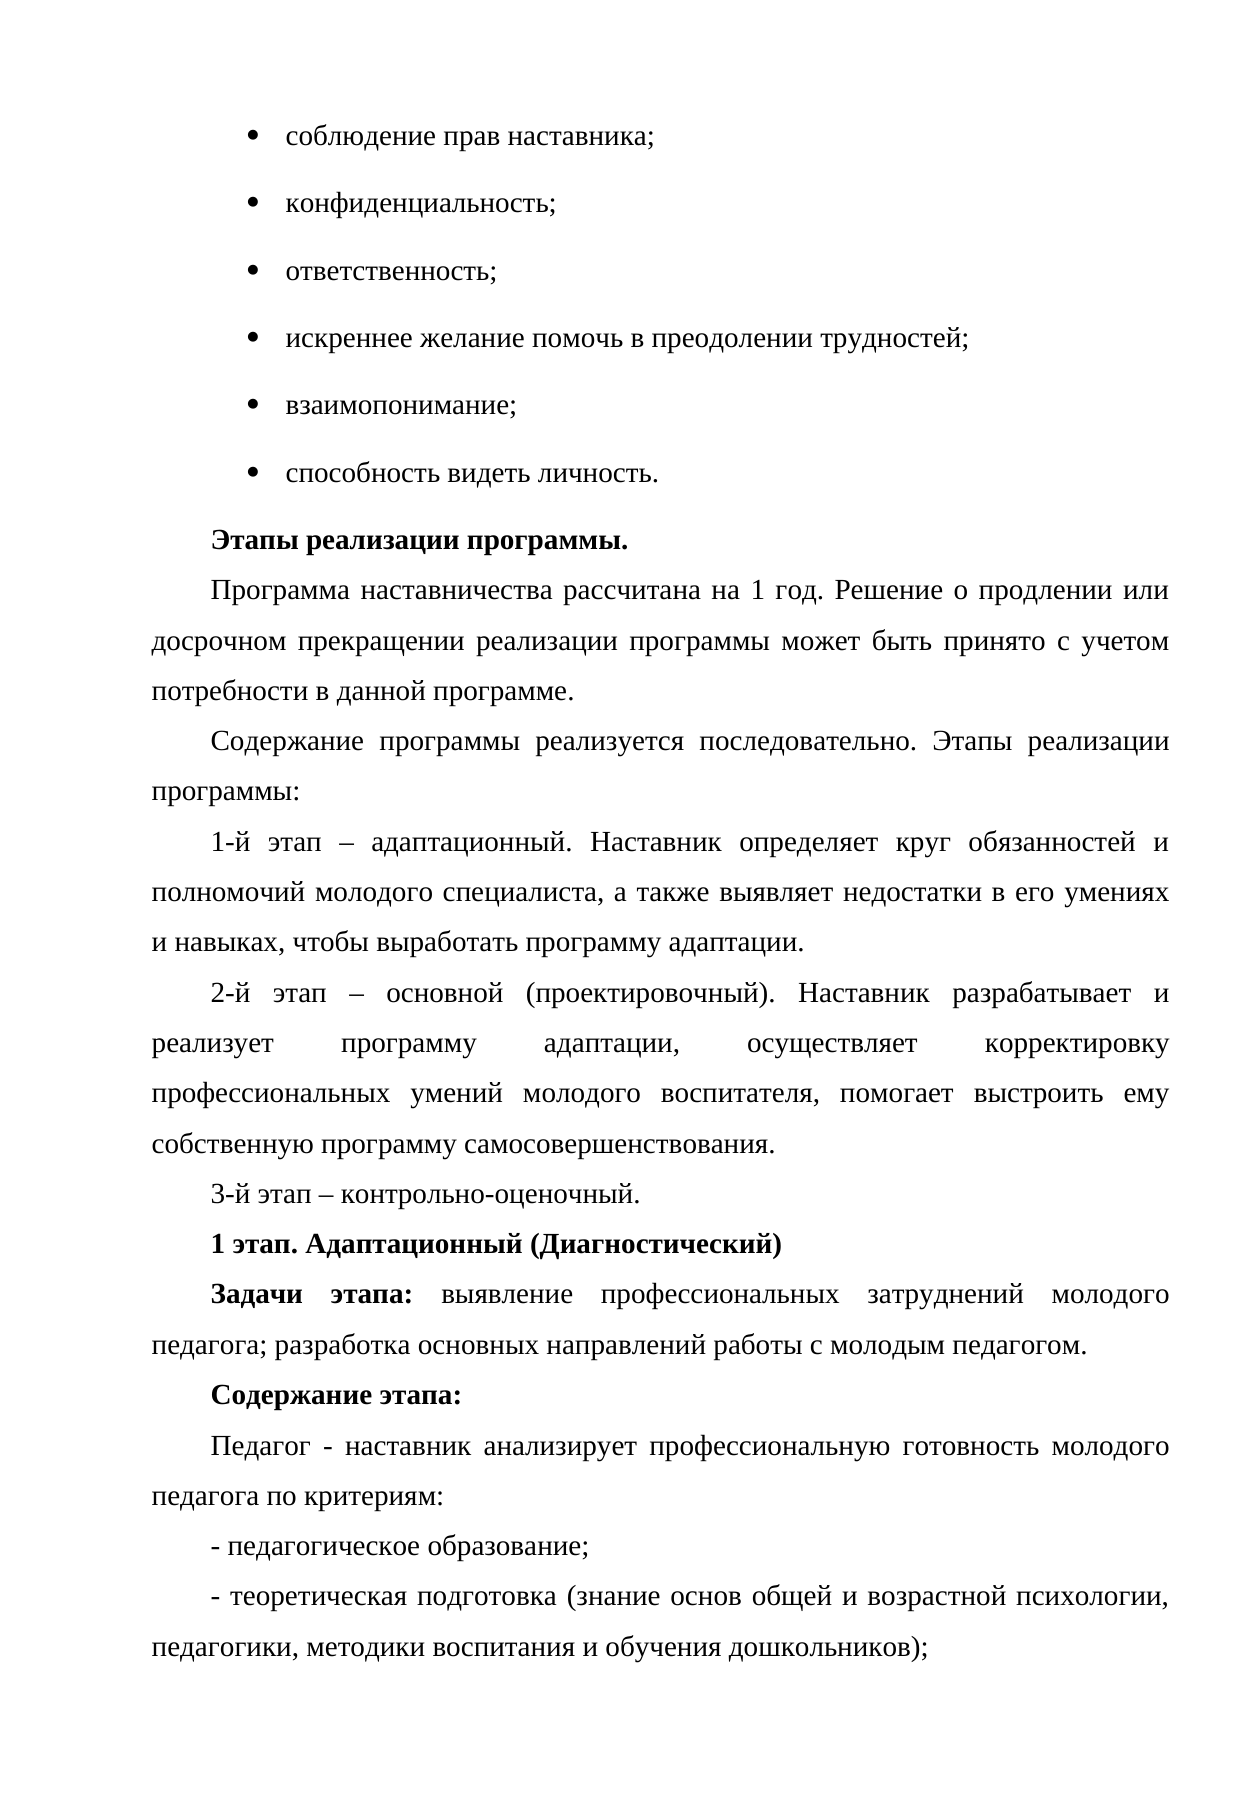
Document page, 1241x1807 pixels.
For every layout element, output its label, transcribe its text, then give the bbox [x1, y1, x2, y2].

text 1-й этап – адаптационный. Наставник определяет круг обязанностей и полномочий молодого специалиста, а также выявляет недостатки в его умениях и навыках, чтобы выработать программу адаптации. [151, 824, 1170, 958]
list конфиденциальность; [248, 186, 1170, 219]
text Содержание программы реализуется последовательно. Этапы реализации программы: [151, 723, 1170, 807]
list ответственность; [248, 253, 1170, 286]
text 2-й этап – основной (проектировочный). Наставник разрабатывает и реализует программу адаптации, осуществляет корректировку профессиональных умений молодого воспитателя, помогает выстроить ему собственную программу самосовершенствования. [151, 975, 1170, 1159]
text Содержание этапа: [151, 1377, 1170, 1411]
text Этапы реализации программы. [151, 522, 1170, 556]
text - теоретическая подготовка (знание основ общей и возрастной психологии, педагогики, методики воспитания и обучения дошкольников); [151, 1578, 1170, 1662]
text 3-й этап – контрольно-оценочный. [151, 1176, 1170, 1209]
list взаимопонимание; [248, 387, 1170, 421]
text Педагог - наставник анализирует профессиональную готовность молодого педагога по критериям: [151, 1428, 1170, 1511]
list способность видеть личность. [248, 455, 1170, 488]
text Задачи этапа: выявление профессиональных затруднений молодого педагога; разработка основных направлений работы с молодым педагогом. [151, 1277, 1170, 1361]
text Программа наставничества рассчитана на 1 год. Решение о продлении или досрочном прекращении реализации программы может быть принято с учетом потребности в данной программе. [151, 572, 1170, 706]
list искреннее желание помочь в преодолении трудностей; [248, 320, 1170, 354]
text 1 этап. Адаптационный (Диагностический) [151, 1226, 1170, 1260]
list соблюдение прав наставника; [248, 118, 1170, 152]
text - педагогическое образование; [151, 1528, 1170, 1562]
